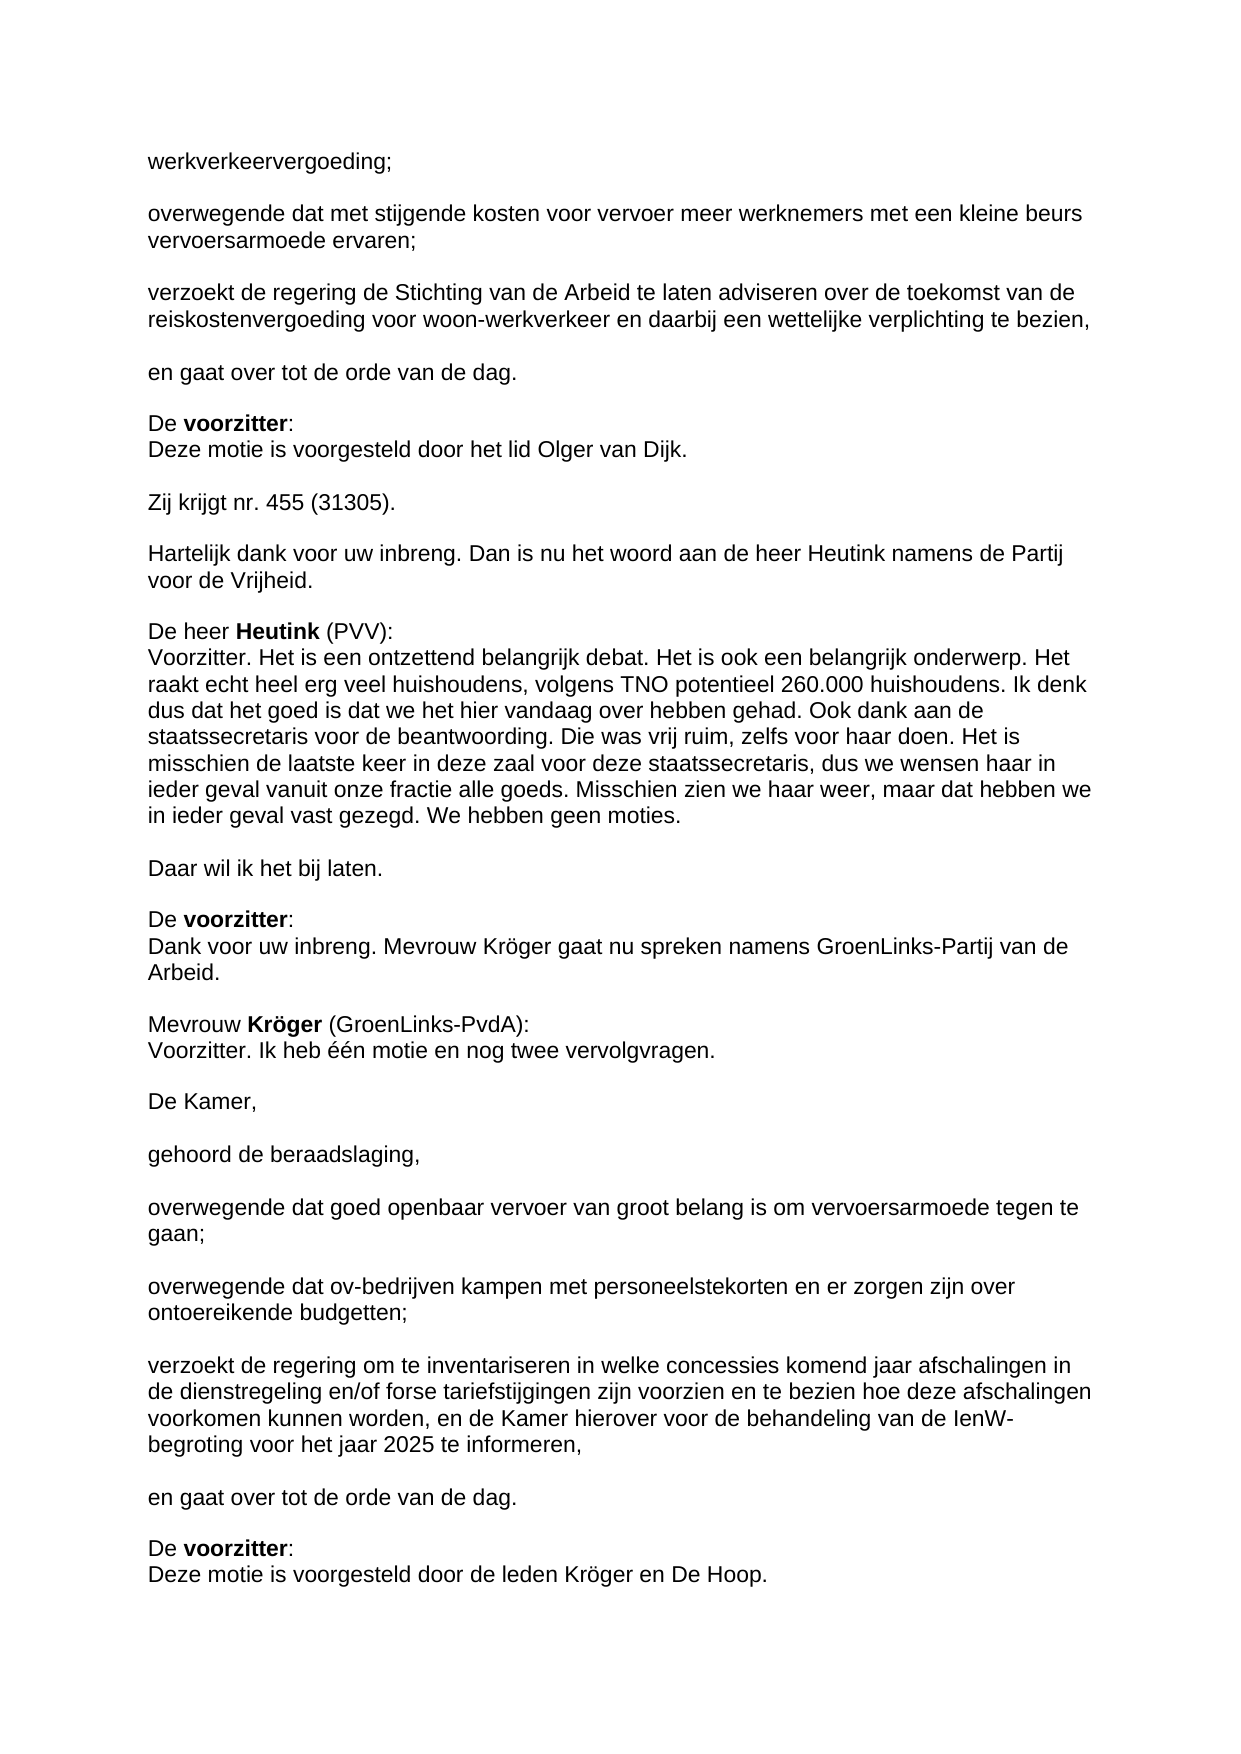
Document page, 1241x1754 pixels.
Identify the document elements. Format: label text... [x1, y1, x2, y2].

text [148, 1535, 1093, 1588]
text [148, 148, 1093, 385]
text De voorzitter: Deze motie is voorgesteld door het lid Olger van Dijk. Zij krijgt nr. 455 (31305). [148, 410, 1093, 515]
text Hartelijk dank voor uw inbreng. Dan is nu het woord aan de heer Heutink namens de Partij voor de Vrijheid. [148, 540, 1093, 593]
text Mevrouw Kröger (GroenLinks-PvdA): Voorzitter. Ik heb één motie en nog twee vervolgvragen. [148, 1011, 1093, 1063]
text De Kamer, gehoord de beraadslaging, overwegende dat goed openbaar vervoer van groot belang is om vervoersarmoede tegen te gaan; overwegende dat ov-bedrijven kampen met personeelstekorten en er zorgen zijn over ontoereikende budgetten; verzoekt de regering om te inventariseren in welke concessies komend jaar afschalingen in de dienstregeling en/of forse tariefstijgingen zijn voorzien en te bezien hoe deze afschalingen voorkomen kunnen worden, en de Kamer hierover voor de behandeling van de IenW-begroting voor het jaar 2025 te informeren, en gaat over tot de orde van de dag. [148, 1088, 1093, 1510]
text De voorzitter: Dank voor uw inbreng. Mevrouw Kröger gaat nu spreken namens GroenLinks-Partij van de Arbeid. [148, 906, 1093, 986]
text De heer Heutink (PVV): Voorzitter. Het is een ontzettend belangrijk debat. Het is ook een belangrijk onderwerp. Het raakt echt heel erg veel huishoudens, volgens TNO potentieel 260.000 huishoudens. Ik denk dus dat het goed is dat we het hier vandaag over hebben gehad. Ook dank aan de staatssecretaris voor de beantwoording. Die was vrij ruim, zelfs voor haar doen. Het is misschien de laatste keer in deze zaal voor deze staatssecretaris, dus we wensen haar in ieder geval vanuit onze fractie alle goeds. Misschien zien we haar weer, maar dat hebben we in ieder geval vast gezegd. We hebben geen moties. Daar wil ik het bij laten. [148, 618, 1093, 881]
